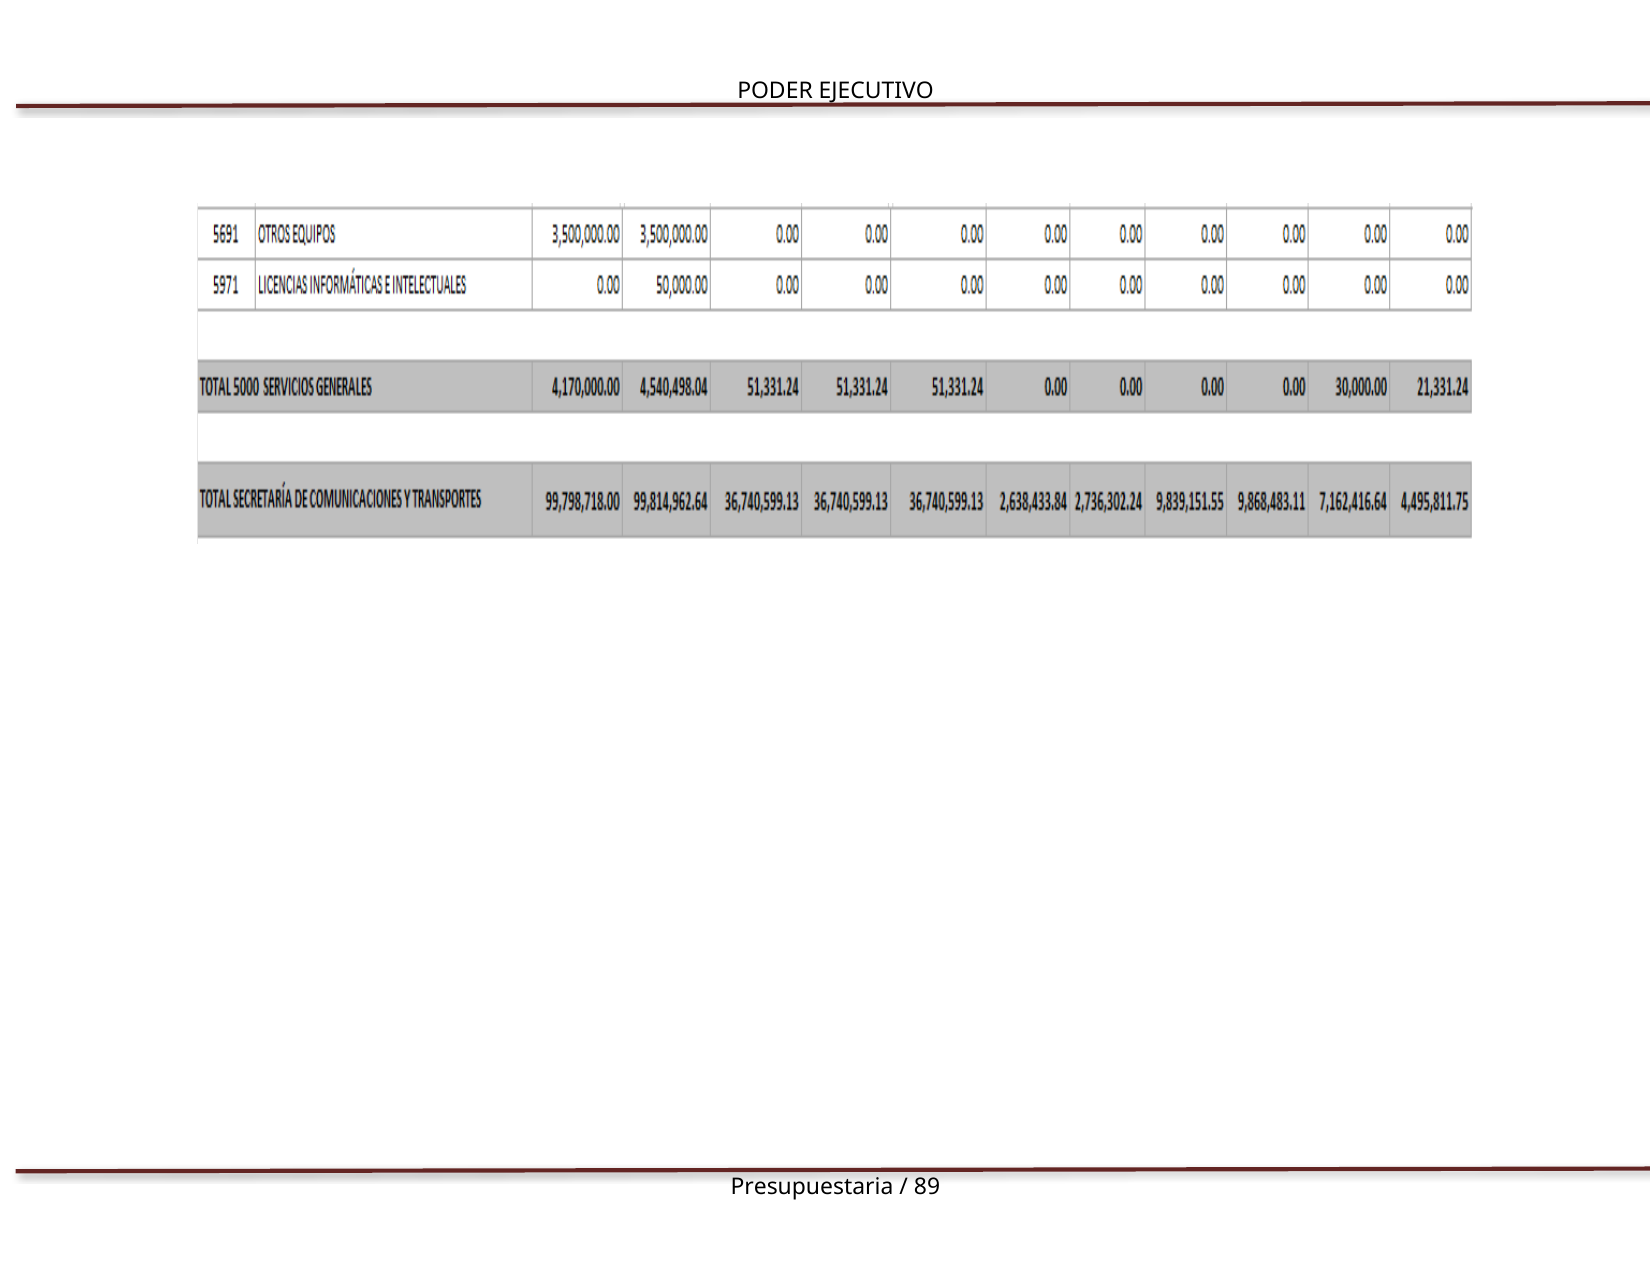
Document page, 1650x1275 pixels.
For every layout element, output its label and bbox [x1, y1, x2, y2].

picture [197, 203, 1473, 544]
